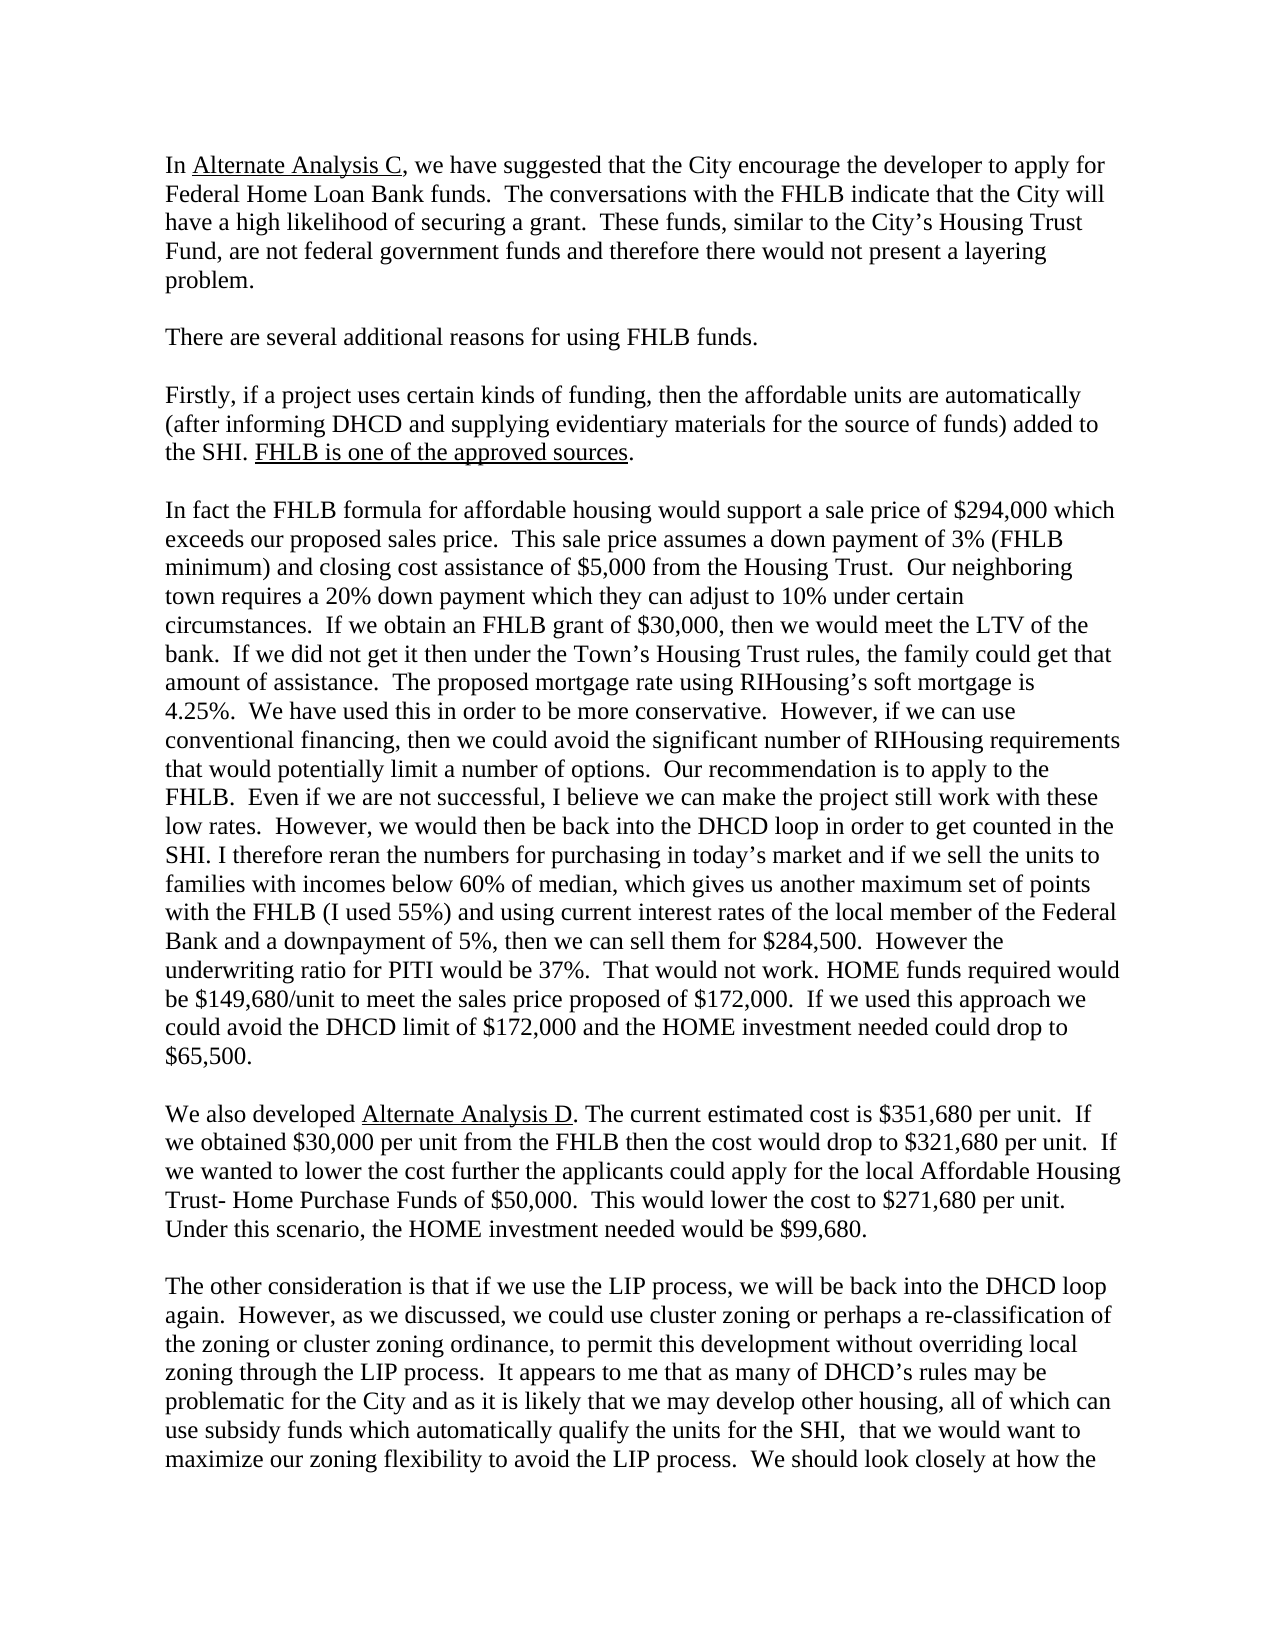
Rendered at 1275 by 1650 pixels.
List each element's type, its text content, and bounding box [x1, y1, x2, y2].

text Firstly, if a project uses certain kinds of funding, then the affordable units are automatically (after informing DHCD and supplying evidentiary materials for the source of funds) added to the SHI. FHLB is one of the approved sources. [165, 380, 1125, 466]
text In Alternate Analysis C, we have suggested that the City encourage the developer to apply for Federal Home Loan Bank funds. The conversations with the FHLB indicate that the City will have a high likelihood of securing a grant. These funds, similar to the City’s Housing Trust Fund, are not federal government funds and therefore there would not present a layering problem. [165, 150, 1125, 294]
text We also developed Alternate Analysis D. The current estimated cost is $351,680 per unit. If we obtained $30,000 per unit from the FHLB then the cost would drop to $321,680 per unit. If we wanted to lower the cost further the applicants could apply for the local Affordable Housing Trust- Home Purchase Funds of $50,000. This would lower the cost to $271,680 per unit. Under this scenario, the HOME investment needed would be $99,680. [165, 1099, 1125, 1242]
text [165, 1271, 1125, 1472]
text In fact the FHLB formula for affordable housing would support a sale price of $294,000 which exceeds our proposed sales price. This sale price assumes a down payment of 3% (FHLB minimum) and closing cost assistance of $5,000 from the Housing Trust. Our neighboring town requires a 20% down payment which they can adjust to 10% under certain circumstances. If we obtain an FHLB grant of $30,000, then we would meet the LTV of the bank. If we did not get it then under the Town’s Housing Trust rules, the family could get that amount of assistance. The proposed mortgage rate using RIHousing’s soft mortgage is 4.25%. We have used this in order to be more conservative. However, if we can use conventional financing, then we could avoid the significant number of RIHousing requirements that would potentially limit a number of options. Our recommendation is to apply to the FHLB. Even if we are not successful, I believe we can make the project still work with these low rates. However, we would then be back into the DHCD loop in order to get counted in the SHI. I therefore reran the numbers for purchasing in today’s market and if we sell the units to families with incomes below 60% of median, which gives us another maximum set of points with the FHLB (I used 55%) and using current interest rates of the local member of the Federal Bank and a downpayment of 5%, then we can sell them for $284,500. However the underwriting ratio for PITI would be 37%. That would not work. HOME funds required would be $149,680/unit to meet the sales price proposed of $172,000. If we used this approach we could avoid the DHCD limit of $172,000 and the HOME investment needed could drop to $65,500. [165, 495, 1125, 1070]
text There are several additional reasons for using FHLB funds. [165, 322, 1125, 351]
